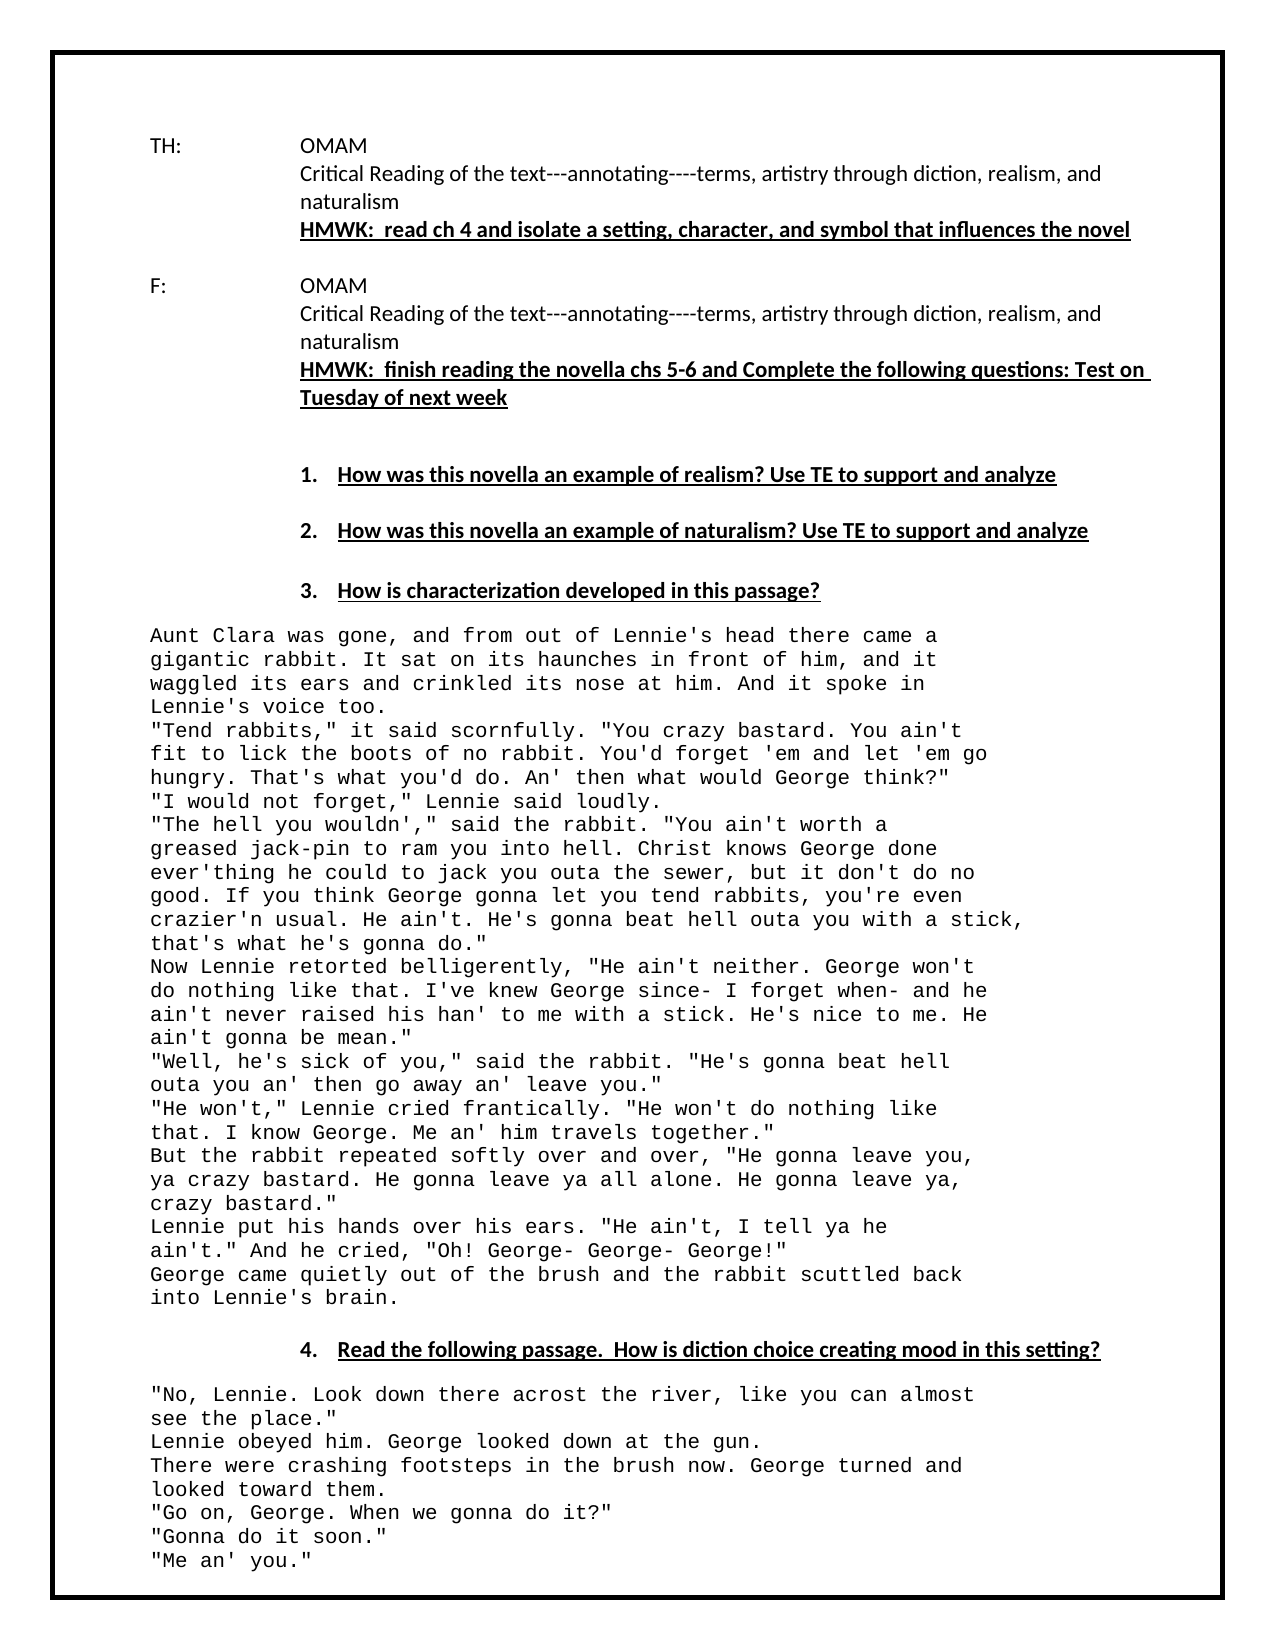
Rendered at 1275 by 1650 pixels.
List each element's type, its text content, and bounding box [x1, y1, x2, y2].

text Critical Reading of the text---annotating----terms, artistry through diction, realism, and naturalism [300, 299, 1200, 355]
list Read the following passage. How is diction choice creating mood in this setting? [300, 1335, 1200, 1363]
text "Gonna do it soon." [150, 1526, 1200, 1550]
text HMWK: finish reading the novella chs 5-6 and Complete the following questions: Test on Tuesday of next week [300, 355, 1200, 411]
text that's what he's gonna do." [150, 933, 1200, 956]
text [300, 159, 1200, 215]
text George came quietly out of the brush and the rabbit scuttled back [150, 1264, 1200, 1287]
text good. If you think George gonna let you tend rabbits, you're even [150, 885, 1200, 909]
text "The hell you wouldn'," said the rabbit. "You ain't worth a [150, 814, 1200, 838]
text Lennie obeyed him. George looked down at the gun. [150, 1431, 1200, 1455]
text Now Lennie retorted belligerently, "He ain't neither. George won't [150, 956, 1200, 980]
text outa you an' then go away an' leave you." [150, 1074, 1200, 1098]
list How was this novella an example of realism? Use TE to support and analyze [300, 460, 1200, 488]
text ever'thing he could to jack you outa the sewer, but it don't do no [150, 862, 1200, 885]
text F: OMAM [150, 271, 1200, 299]
text "Go on, George. When we gonna do it?" [150, 1502, 1200, 1526]
text Lennie put his hands over his ears. "He ain't, I tell ya he [150, 1216, 1200, 1240]
text Lennie's voice too. [150, 696, 1200, 720]
text But the rabbit repeated softly over and over, "He gonna leave you, [150, 1145, 1200, 1169]
text There were crashing footsteps in the brush now. George turned and [150, 1455, 1200, 1479]
list How is characterization developed in this passage? [300, 576, 1200, 604]
text into Lennie's brain. [150, 1287, 1200, 1311]
text "Well, he's sick of you," said the rabbit. "He's gonna beat hell [150, 1051, 1200, 1074]
text ya crazy bastard. He gonna leave ya all alone. He gonna leave ya, [150, 1169, 1200, 1193]
text "No, Lennie. Look down there acrost the river, like you can almost [150, 1384, 1200, 1408]
text TH: OMAM [150, 131, 1200, 159]
text see the place." [150, 1408, 1200, 1431]
text looked toward them. [150, 1479, 1200, 1502]
text "I would not forget," Lennie said loudly. [150, 791, 1200, 814]
text "He won't," Lennie cried frantically. "He won't do nothing like [150, 1098, 1200, 1122]
text fit to lick the boots of no rabbit. You'd forget 'em and let 'em go [150, 743, 1200, 767]
text hungry. That's what you'd do. An' then what would George think?" [150, 767, 1200, 791]
text do nothing like that. I've knew George since- I forget when- and he [150, 980, 1200, 1003]
text crazy bastard." [150, 1193, 1200, 1216]
text Aunt Clara was gone, and from out of Lennie's head there came a [150, 625, 1200, 649]
text that. I know George. Me an' him travels together." [150, 1122, 1200, 1145]
text "Tend rabbits," it said scornfully. "You crazy bastard. You ain't [150, 720, 1200, 743]
text crazier'n usual. He ain't. He's gonna beat hell outa you with a stick, [150, 909, 1200, 933]
text gigantic rabbit. It sat on its haunches in front of him, and it [150, 649, 1200, 672]
text greased jack-pin to ram you into hell. Christ knows George done [150, 838, 1200, 862]
text ain't never raised his han' to me with a stick. He's nice to me. He [150, 1003, 1200, 1027]
text ain't gonna be mean." [150, 1027, 1200, 1051]
list How was this novella an example of naturalism? Use TE to support and analyze [300, 516, 1200, 544]
text ain't." And he cried, "Oh! George- George- George!" [150, 1240, 1200, 1264]
text "Me an' you." [150, 1550, 1200, 1573]
text waggled its ears and crinkled its nose at him. And it spoke in [150, 672, 1200, 696]
text HMWK: read ch 4 and isolate a setting, character, and symbol that influences the novel [300, 215, 1200, 243]
